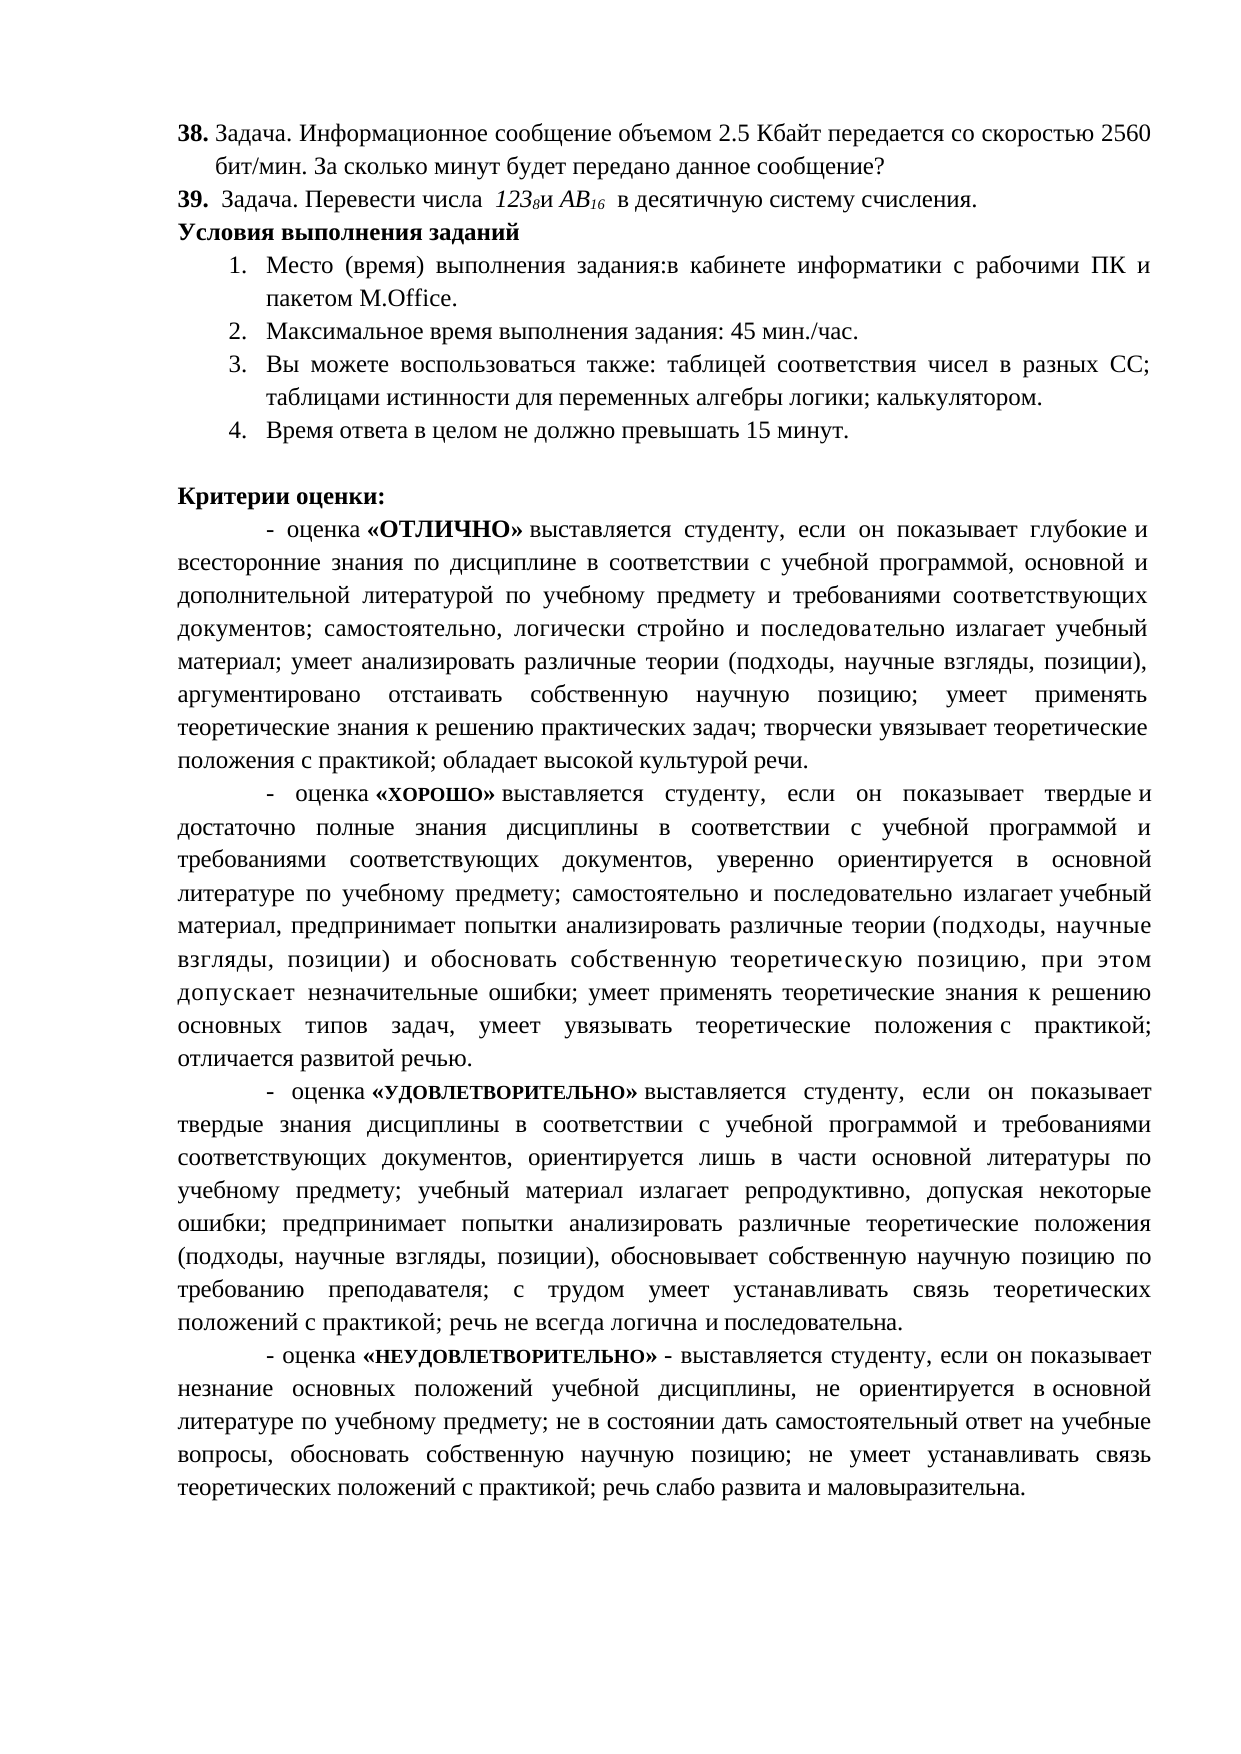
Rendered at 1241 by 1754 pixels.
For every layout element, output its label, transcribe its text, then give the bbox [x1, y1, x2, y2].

list Задача. Перевести числа 1238и АВ16 в десятичную систему счисления. [177, 184, 1152, 213]
list Задача. Информационное сообщение объемом 2.5 Кбайт передается со скоростью 2560 бит/мин. За сколько минут будет передано данное сообщение? [177, 118, 1152, 180]
text - оценка «ОТЛИЧНО» выставляется студенту, если он показывает глубокие и всесторонние знания по дисциплине в соответствии с учебной программой, основной и дополнительной литературой по учебному предмету и требованиями соответствующих документов; самостоятельно, логически стройно и последовательно излагает учебный материал; умеет анализировать различные теории (подходы, научные взгляды, позиции), аргументировано отстаивать собственную научную позицию; умеет применять теоретические знания к решению практических задач; творчески увязывает теоретические положения с практикой; обладает высокой культурой речи. [177, 514, 1148, 774]
text Условия выполнения заданий [177, 217, 1152, 246]
list Место (время) выполнения задания:в кабинете информатики с рабочими ПК и пакетом M.Office. [228, 250, 1152, 312]
subtitle Критерии оценки: [177, 481, 1152, 510]
list Время ответа в целом не должно превышать 15 минут. [228, 415, 1152, 444]
list Максимальное время выполнения задания: 45 мин./час. [228, 316, 1152, 345]
list Вы можете воспользоваться также: таблицей соответствия чисел в разных СС; таблицами истинности для переменных алгебры логики; калькулятором. [228, 349, 1152, 411]
text - оценка «хорошо» выставляется студенту, если он показывает твердые и достаточно полные знания дисциплины в соответствии с учебной программой и требованиями соответствующих документов, уверенно ориентируется в основной литературе по учебному предмету; самостоятельно и последовательно излагает учебный материал, предпринимает попытки анализировать различные теории (подходы, научные взгляды, позиции) и обосновать собственную теоретическую позицию, при этом допускает незначительные ошибки; умеет применять теоретические знания к решению основных типов задач, умеет увязывать теоретические положения с практикой; отличается развитой речью. [177, 778, 1152, 1071]
text - оценка «удовлетворительно» выставляется студенту, если он показывает твердые знания дисциплины в соответствии с учебной программой и требованиями соответствующих документов, ориентируется лишь в части основной литературы по учебному предмету; учебный материал излагает репродуктивно, допуская некоторые ошибки; предпринимает попытки анализировать различные теоретические положения (подходы, научные взгляды, позиции), обосновывает собственную научную позицию по требованию преподавателя; с трудом умеет устанавливать связь теоретических положений с практикой; речь не всегда логична и последовательна. [177, 1076, 1152, 1336]
text - оценка «неудовлетворительно» - выставляется студенту, если он показывает незнание основных положений учебной дисциплины, не ориентируется в основной литературе по учебному предмету; не в состоянии дать самостоятельный ответ на учебные вопросы, обосновать собственную научную позицию; не умеет устанавливать связь теоретических положений с практикой; речь слабо развита и маловыразительна. [177, 1340, 1151, 1501]
